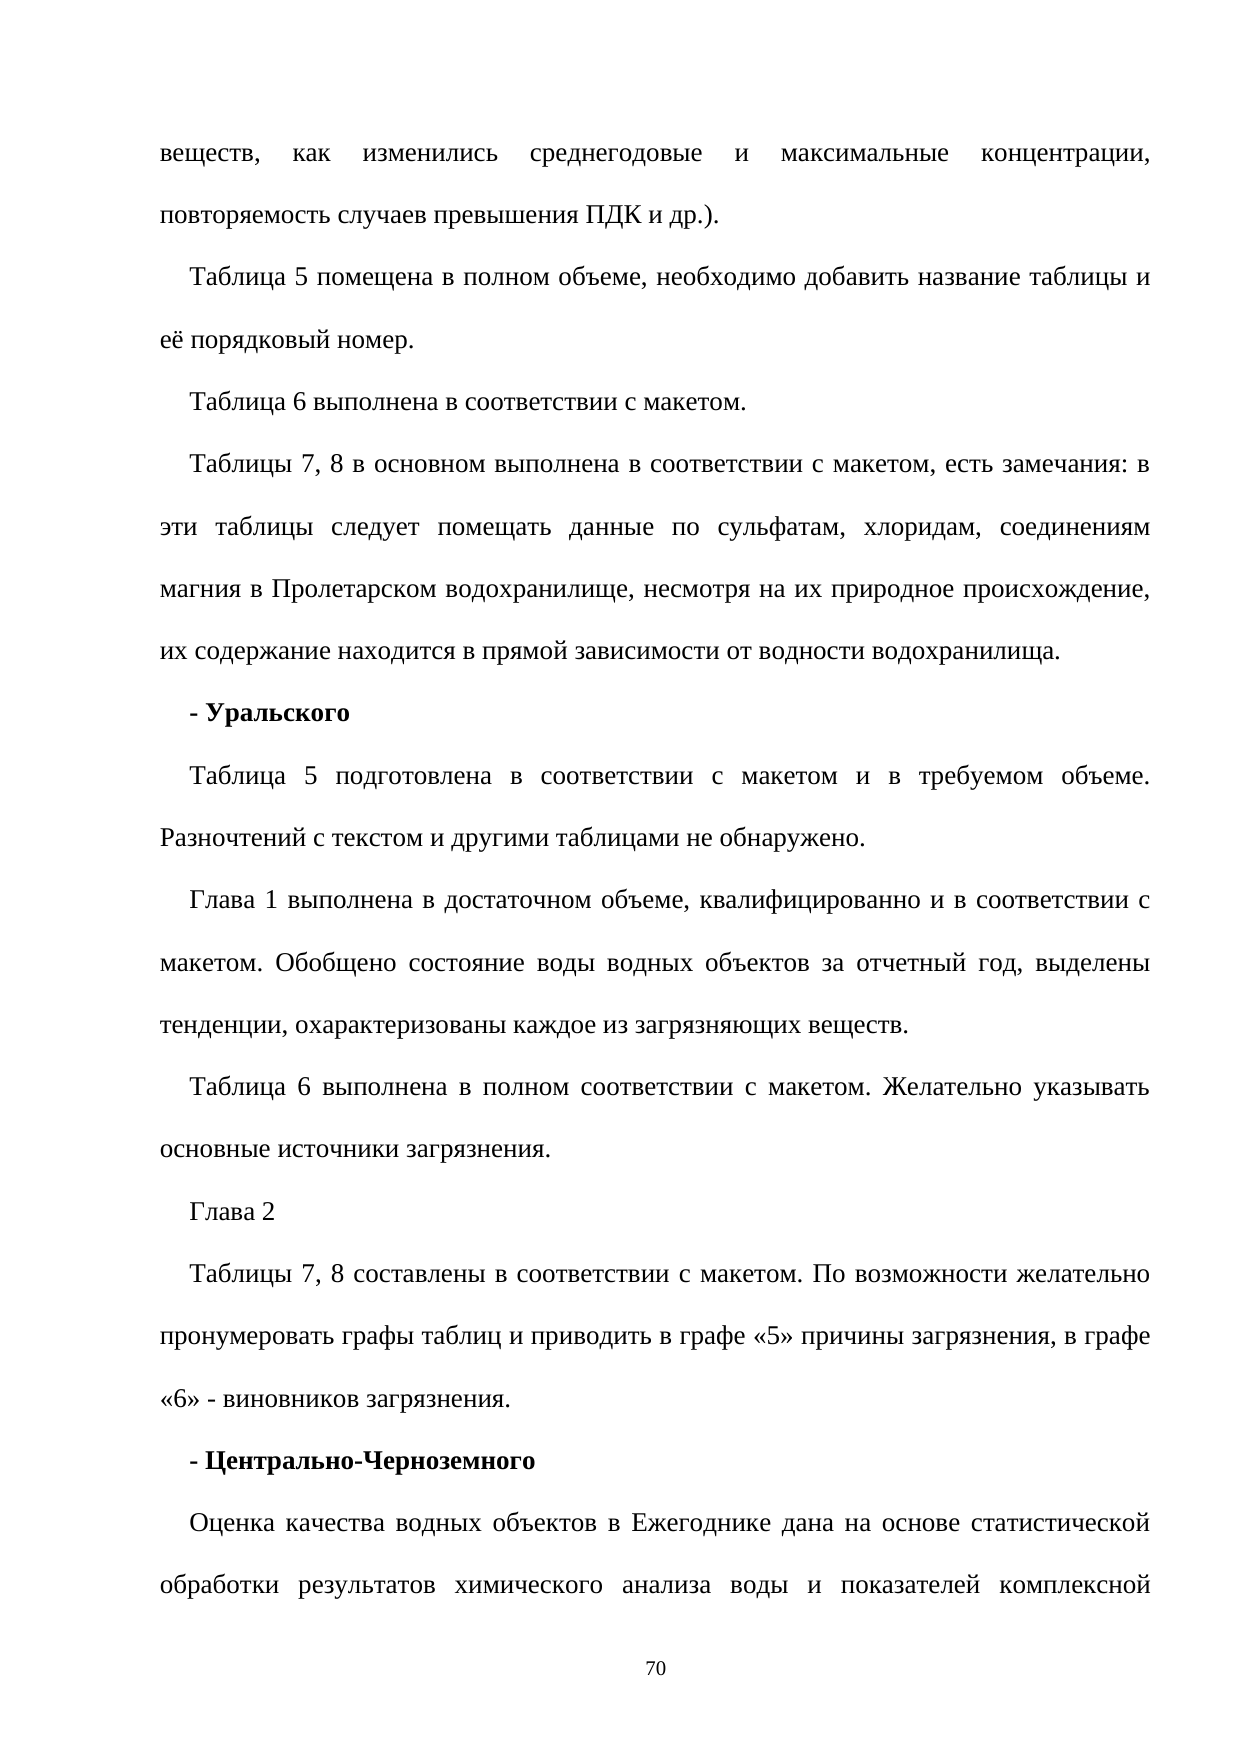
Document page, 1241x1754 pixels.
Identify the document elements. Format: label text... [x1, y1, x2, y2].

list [159, 136, 1152, 229]
text - Центрально-Черноземного [159, 1444, 1152, 1475]
text Таблицы 7, 8 в основном выполнена в соответствии с макетом, есть замечания: в эти таблицы следует помещать данные по сульфатам, хлоридам, соединениям магния в Пролетарском водохранилище, несмотря на их природное происхождение, их содержание находится в прямой зависимости от водности водохранилища. [159, 447, 1152, 665]
text Таблицы 7, 8 составлены в соответствии с макетом. По возможности желательно пронумеровать графы таблиц и приводить в графе «5» причины загрязнения, в графе «6» - виновников загрязнения. [159, 1257, 1152, 1413]
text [159, 1506, 1152, 1600]
text Таблица 5 подготовлена в соответствии с макетом и в требуемом объеме. Разночтений с текстом и другими таблицами не обнаружено. [159, 759, 1152, 852]
text Таблица 6 выполнена в соответствии с макетом. [159, 385, 1152, 416]
text Глава 1 выполнена в достаточном объеме, квалифицированно и в соответствии с макетом. Обобщено состояние воды водных объектов за отчетный год, выделены тенденции, охарактеризованы каждое из загрязняющих веществ. [159, 883, 1152, 1039]
text Таблица 6 выполнена в полном соответствии с макетом. Желательно указывать основные источники загрязнения. [159, 1070, 1152, 1164]
text Таблица 5 помещена в полном объеме, необходимо добавить название таблицы и её порядковый номер. [159, 260, 1152, 354]
text - Уральского [159, 696, 1152, 728]
text Глава 2 [159, 1195, 1152, 1226]
